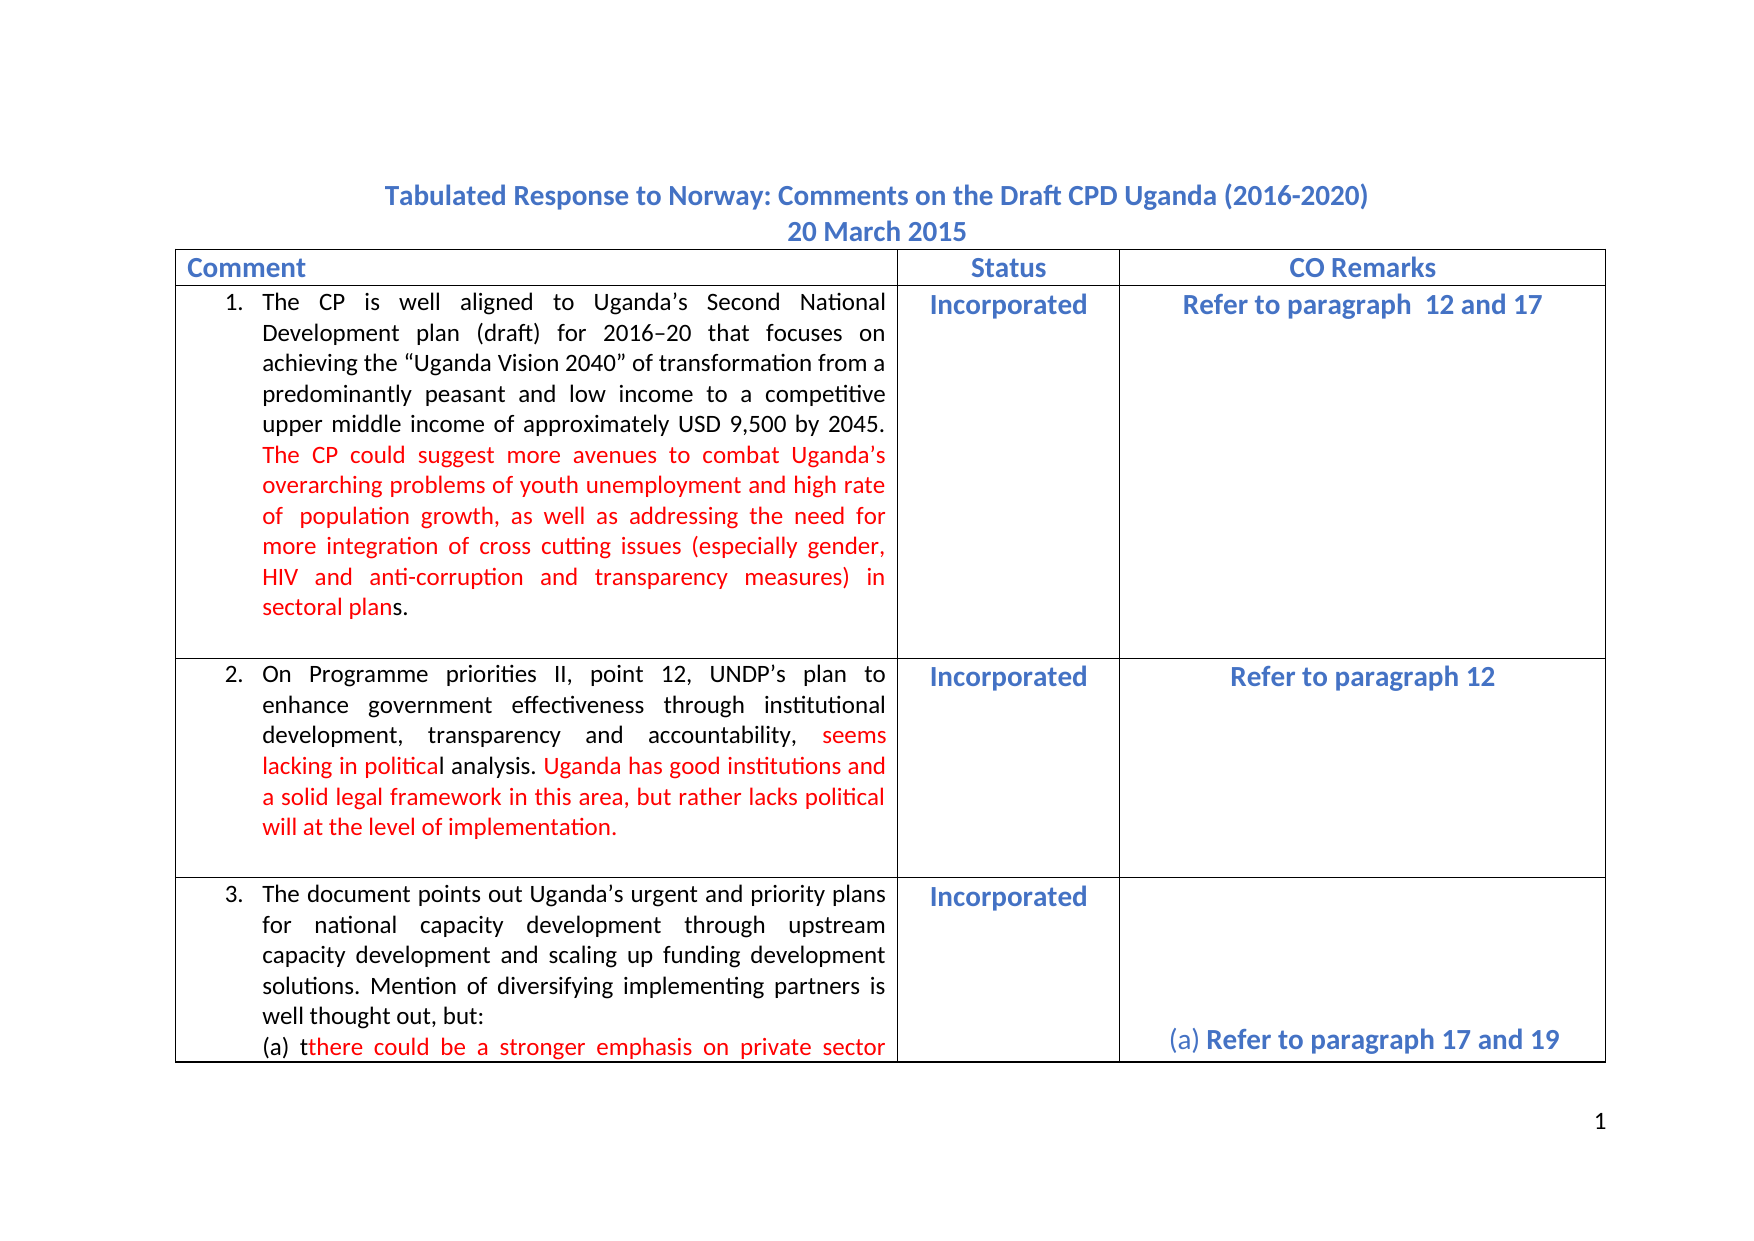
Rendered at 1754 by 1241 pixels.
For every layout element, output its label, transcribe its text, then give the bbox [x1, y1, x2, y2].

table_cell Incorporated [898, 659, 1119, 877]
table_cell Refer to paragraph 12 [1120, 659, 1605, 877]
table_header CO Remarks [1120, 250, 1605, 285]
text Tabulated Response to Norway: Comments on the Draft CPD Uganda (2016-2020) [148, 177, 1606, 213]
table_cell Incorporated [898, 286, 1119, 657]
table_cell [176, 878, 897, 1061]
table_cell Incorporated [898, 878, 1119, 1061]
table_header Comment [176, 250, 897, 285]
text 20 March 2015 [148, 213, 1606, 248]
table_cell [1120, 878, 1605, 1061]
table_cell The CP is well aligned to Uganda’s Second National Development plan (draft) for 2016–20 that focuses on achieving the “Uganda Vision 2040” of transformation from a predominantly peasant and low income to a competitive upper middle income of approximately USD 9,500 by 2045. The CP could suggest more avenues to combat Uganda’s overarching problems of youth unemployment and high rate of population growth, as well as addressing the need for more integration of cross cutting issues (especially gender, HIV and anti-corruption and transparency measures) in sectoral plans. [176, 286, 897, 657]
table_cell On Programme priorities II, point 12, UNDP’s plan to enhance government effectiveness through institutional development, transparency and accountability, seems lacking in political analysis. Uganda has good institutions and a solid legal framework in this area, but rather lacks political will at the level of implementation. [176, 659, 897, 877]
table_header Status [898, 250, 1119, 285]
table_cell Refer to paragraph 12 and 17 [1120, 286, 1605, 657]
